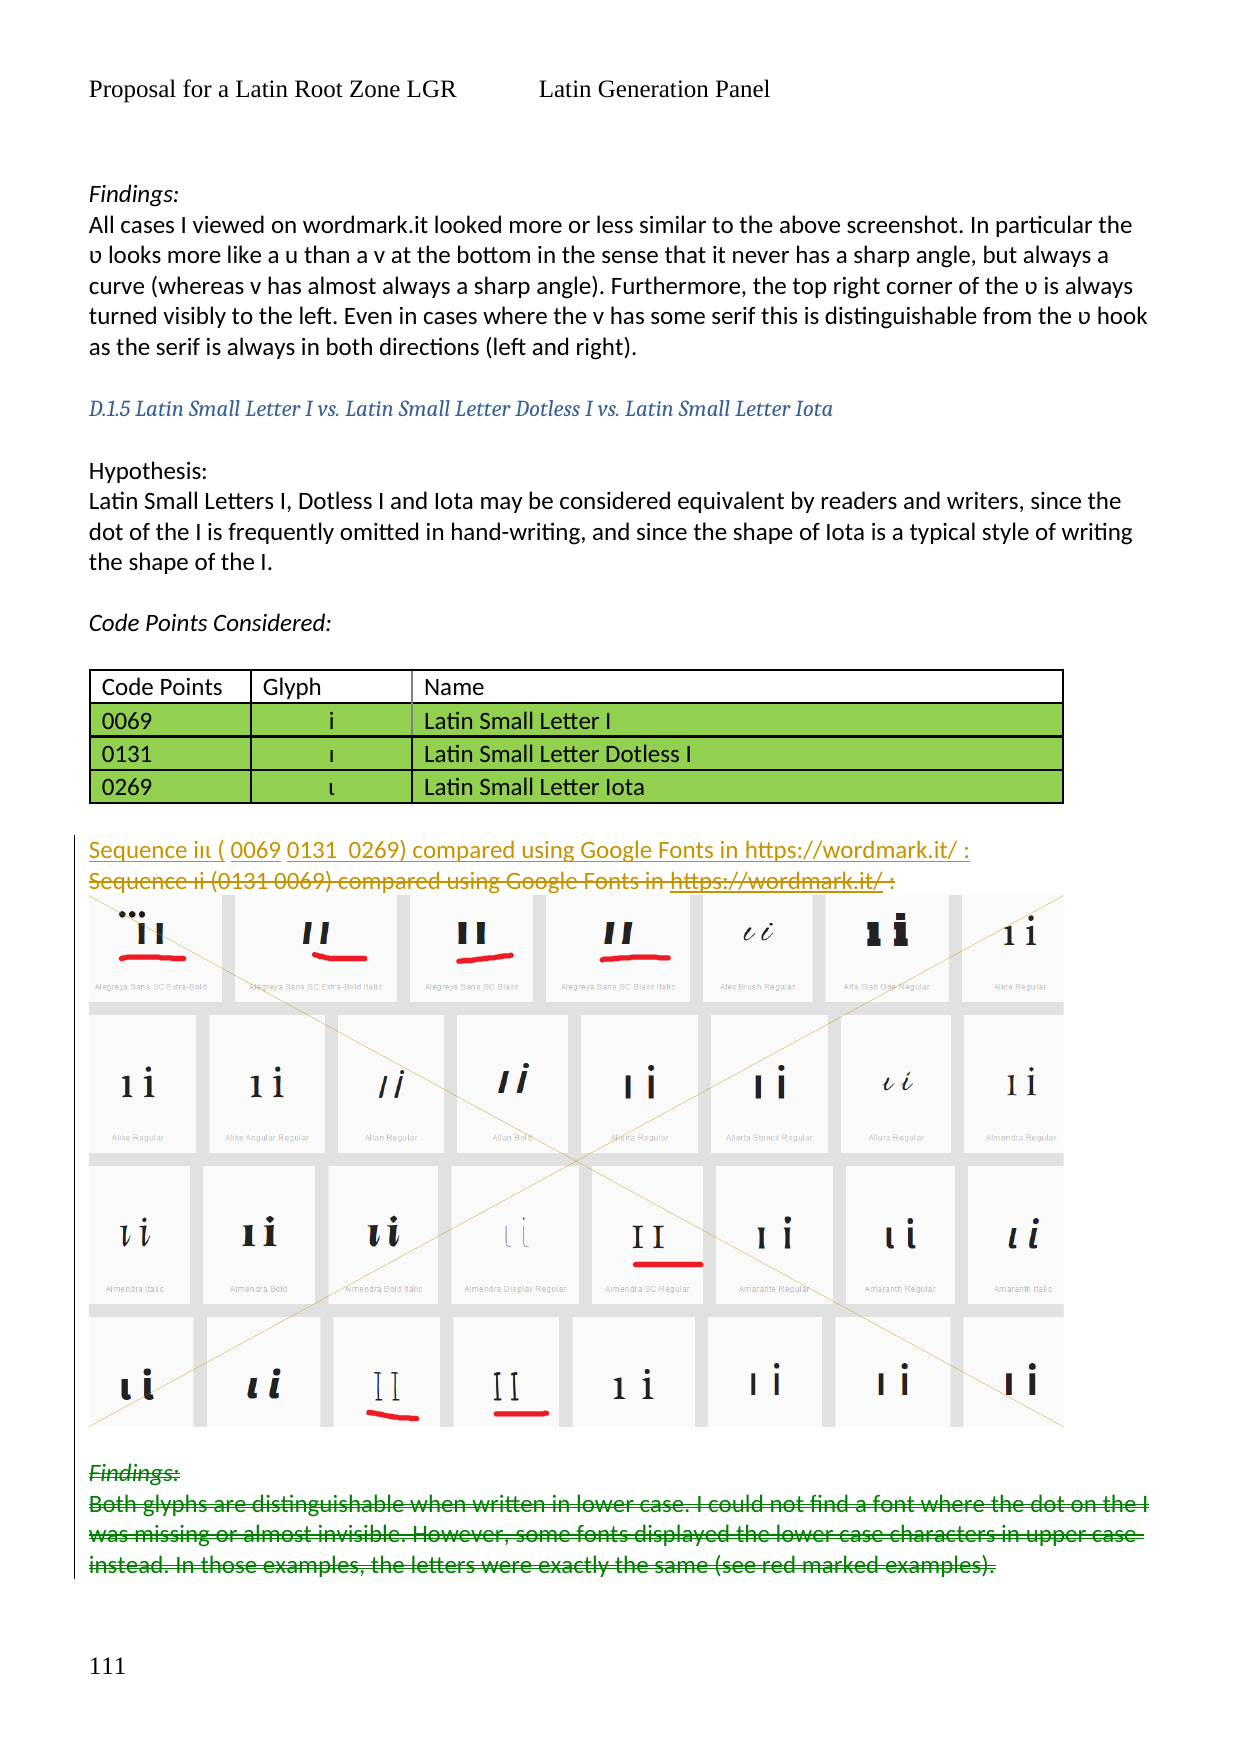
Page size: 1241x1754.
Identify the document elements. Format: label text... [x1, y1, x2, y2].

picture [578, 897, 1064, 1426]
subtitle D.1.5 Latin Small Letter I vs. Latin Small Letter Dotless I vs. Latin Small Letter Iota [89, 396, 1152, 422]
text All cases I viewed on wordmark.it looked more or less similar to the above screenshot. In particular the ʋ looks more like a u than a v at the bottom in the sense that it never has a sharp angle, but always a curve (whereas v has almost always a sharp angle). Furthermore, the top right corner of the ʋ is always turned visibly to the left. Even in cases where the v has some serif this is distinguishable from the ʋ hook as the serif is always in both directions (left and right). [89, 209, 1152, 361]
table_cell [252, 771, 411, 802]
text Code Points Considered: [89, 608, 1152, 638]
text Findings: [89, 178, 1152, 209]
picture [91, 1162, 1061, 1427]
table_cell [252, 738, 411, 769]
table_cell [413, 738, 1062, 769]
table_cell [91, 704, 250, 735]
text Hypothesis: [89, 455, 1152, 486]
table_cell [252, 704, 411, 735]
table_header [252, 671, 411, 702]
picture [88, 896, 574, 1426]
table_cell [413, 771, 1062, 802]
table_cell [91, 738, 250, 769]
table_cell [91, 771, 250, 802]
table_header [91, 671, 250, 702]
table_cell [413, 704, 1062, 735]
picture [90, 895, 1062, 1160]
text Latin Small Letters I, Dotless I and Iota may be considered equivalent by readers and writers, since the dot of the I is frequently omitted in hand-writing, and since the shape of Iota is a typical style of writing the shape of the I. [89, 486, 1152, 577]
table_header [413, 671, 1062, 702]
